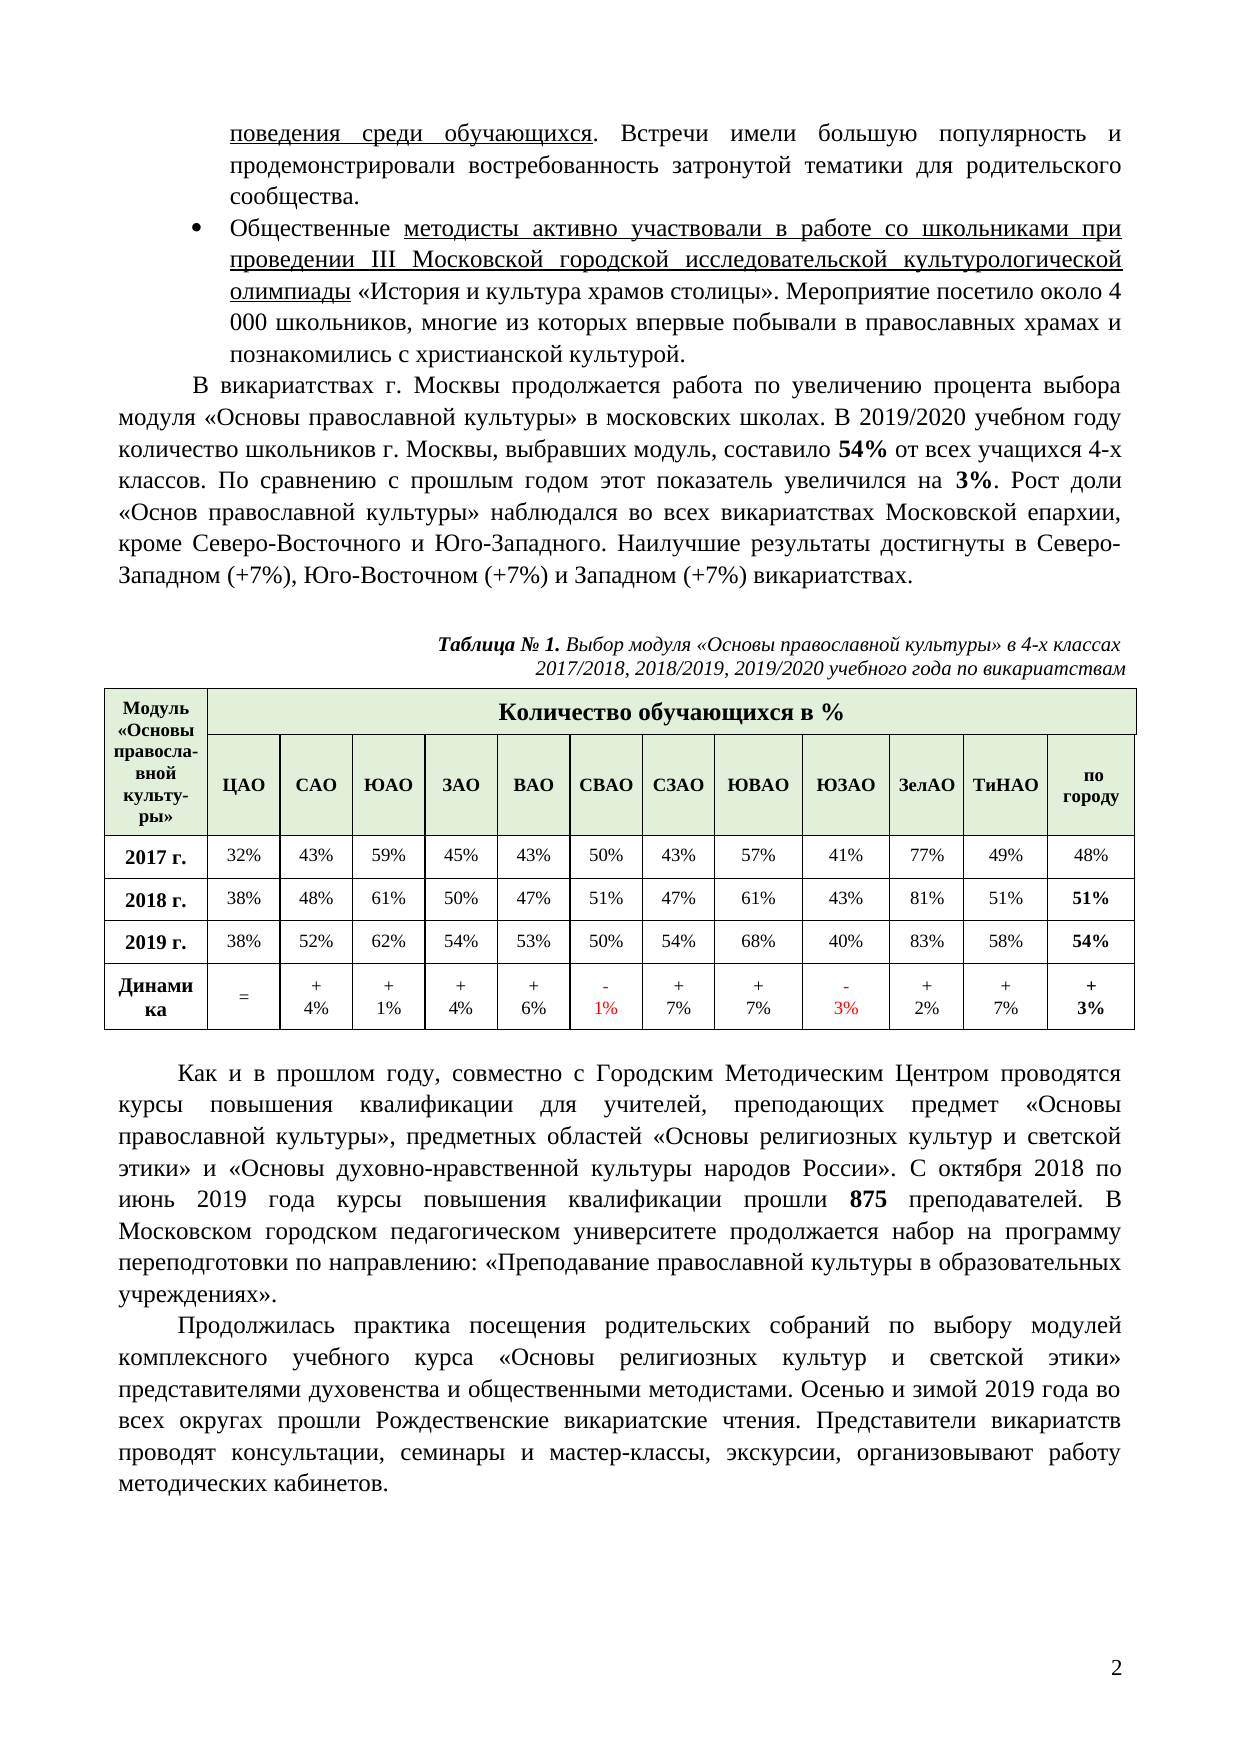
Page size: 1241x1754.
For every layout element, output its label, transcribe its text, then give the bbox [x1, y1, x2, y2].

text Продолжилась практика посещения родительских собраний по выбору модулей комплексного учебного курса «Основы религиозных культур и светской этики» представителями духовенства и общественными методистами. Осенью и зимой 2019 года во всех округах прошли Рождественские викариатские чтения. Представители викариатств проводят консультации, семинары и мастер-классы, экскурсии, организовывают работу методических кабинетов. [118, 1311, 1122, 1497]
table_cell 43% [803, 879, 889, 920]
table_cell 62% [353, 921, 424, 963]
table_cell - 1% [571, 964, 642, 1029]
table_cell СВАО [571, 735, 642, 835]
table_cell 38% [208, 879, 279, 920]
table_cell 50% [426, 879, 497, 920]
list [192, 118, 1122, 210]
table_cell Количество обучающихся в % [208, 689, 1136, 734]
table_cell 61% [353, 879, 424, 920]
table_cell 68% [715, 921, 802, 963]
table_cell 52% [281, 921, 352, 963]
text В викариатствах г. Москвы продолжается работа по увеличению процента выбора модуля «Основы православной культуры» в московских школах. В 2019/2020 учебном году количество школьников г. Москвы, выбравших модуль, составило 54% от всех учащихся 4-х классов. По сравнению с прошлым годом этот показатель увеличился на 3%. Рост доли «Основ православной культуры» наблюдался во всех викариатствах Московской епархии, кроме Северо-Восточного и Юго-Западного. Наилучшие результаты достигнуты в Северо-Западном (+7%), Юго-Восточном (+7%) и Западном (+7%) викариатствах. [118, 371, 1122, 589]
table_cell ЦАО [208, 735, 279, 835]
table_cell 59% [353, 836, 424, 878]
table_cell 41% [803, 836, 889, 878]
table_cell 53% [498, 921, 569, 963]
table_cell + 7% [715, 964, 802, 1029]
table_cell 54% [643, 921, 714, 963]
table_cell по городу [1048, 735, 1134, 835]
table_cell + 4% [281, 964, 352, 1029]
table_cell 43% [498, 836, 569, 878]
table_cell = [208, 964, 279, 1029]
table_cell ТиНАО [964, 735, 1047, 835]
table_cell 2019 г. [105, 921, 207, 963]
table_cell САО [281, 735, 352, 835]
table_cell 2017 г. [105, 836, 207, 878]
table_cell + 3% [1048, 964, 1134, 1029]
table_cell Модуль «Основы правосла-вной культу-ры» [105, 689, 207, 835]
table_cell 43% [643, 836, 714, 878]
table_cell 48% [1048, 836, 1134, 878]
table_cell + 1% [353, 964, 424, 1029]
table_cell 77% [890, 836, 963, 878]
table_cell 45% [426, 836, 497, 878]
text Как и в прошлом году, совместно с Городским Методическим Центром проводятся курсы повышения квалификации для учителей, преподающих предмет «Основы православной культуры», предметных областей «Основы религиозных культур и светской этики» и «Основы духовно-нравственной культуры народов России». C октября 2018 по июнь 2019 года курсы повышения квалификации прошли 875 преподавателей. В Московском городском педагогическом университете продолжается набор на программу переподготовки по направлению: «Преподавание православной культуры в образовательных учреждениях». [118, 1058, 1122, 1308]
table_cell 47% [643, 879, 714, 920]
table_cell + 7% [964, 964, 1047, 1029]
table_cell 83% [890, 921, 963, 963]
table_cell ЮВАО [715, 735, 802, 835]
table_header Таблица № 1. Выбор модуля «Основы православной культуры» в 4-х классах 2017/2018, 2018/2019, 2019/2020 учебного года по викариатствам [104, 623, 1136, 688]
table_cell ВАО [498, 735, 569, 835]
table_cell 43% [281, 836, 352, 878]
table_cell + 4% [426, 964, 497, 1029]
table_cell + 7% [643, 964, 714, 1029]
table_cell 51% [1048, 879, 1134, 920]
table_cell 58% [964, 921, 1047, 963]
table_cell 49% [964, 836, 1047, 878]
table_cell 81% [890, 879, 963, 920]
table_cell 51% [571, 879, 642, 920]
table_cell СЗАО [643, 735, 714, 835]
table_cell 50% [571, 836, 642, 878]
table_cell ЮАО [353, 735, 424, 835]
table_cell ЗелАО [890, 735, 963, 835]
table_cell - 3% [803, 964, 889, 1029]
table_cell 38% [208, 921, 279, 963]
table_cell 54% [426, 921, 497, 963]
table_cell 51% [964, 879, 1047, 920]
table_cell + 2% [890, 964, 963, 1029]
table_cell + 6% [498, 964, 569, 1029]
table_cell ЮЗАО [803, 735, 889, 835]
table_cell 50% [571, 921, 642, 963]
table_cell 48% [281, 879, 352, 920]
table_cell 57% [715, 836, 802, 878]
table_cell ЗАО [426, 735, 497, 835]
table_cell 47% [498, 879, 569, 920]
table_cell 40% [803, 921, 889, 963]
table_cell 54% [1048, 921, 1134, 963]
table_cell 32% [208, 836, 279, 878]
list Общественные методисты активно участвовали в работе со школьниками при проведении III Московской городской исследовательской культурологической олимпиады «История и культура храмов столицы». Мероприятие посетило около 4 000 школьников, многие из которых впервые побывали в православных храмах и познакомились с христианской культурой. [192, 213, 1122, 368]
table_cell 61% [715, 879, 802, 920]
table_cell 2018 г. [105, 879, 207, 920]
table_cell Динамика [105, 964, 207, 1029]
